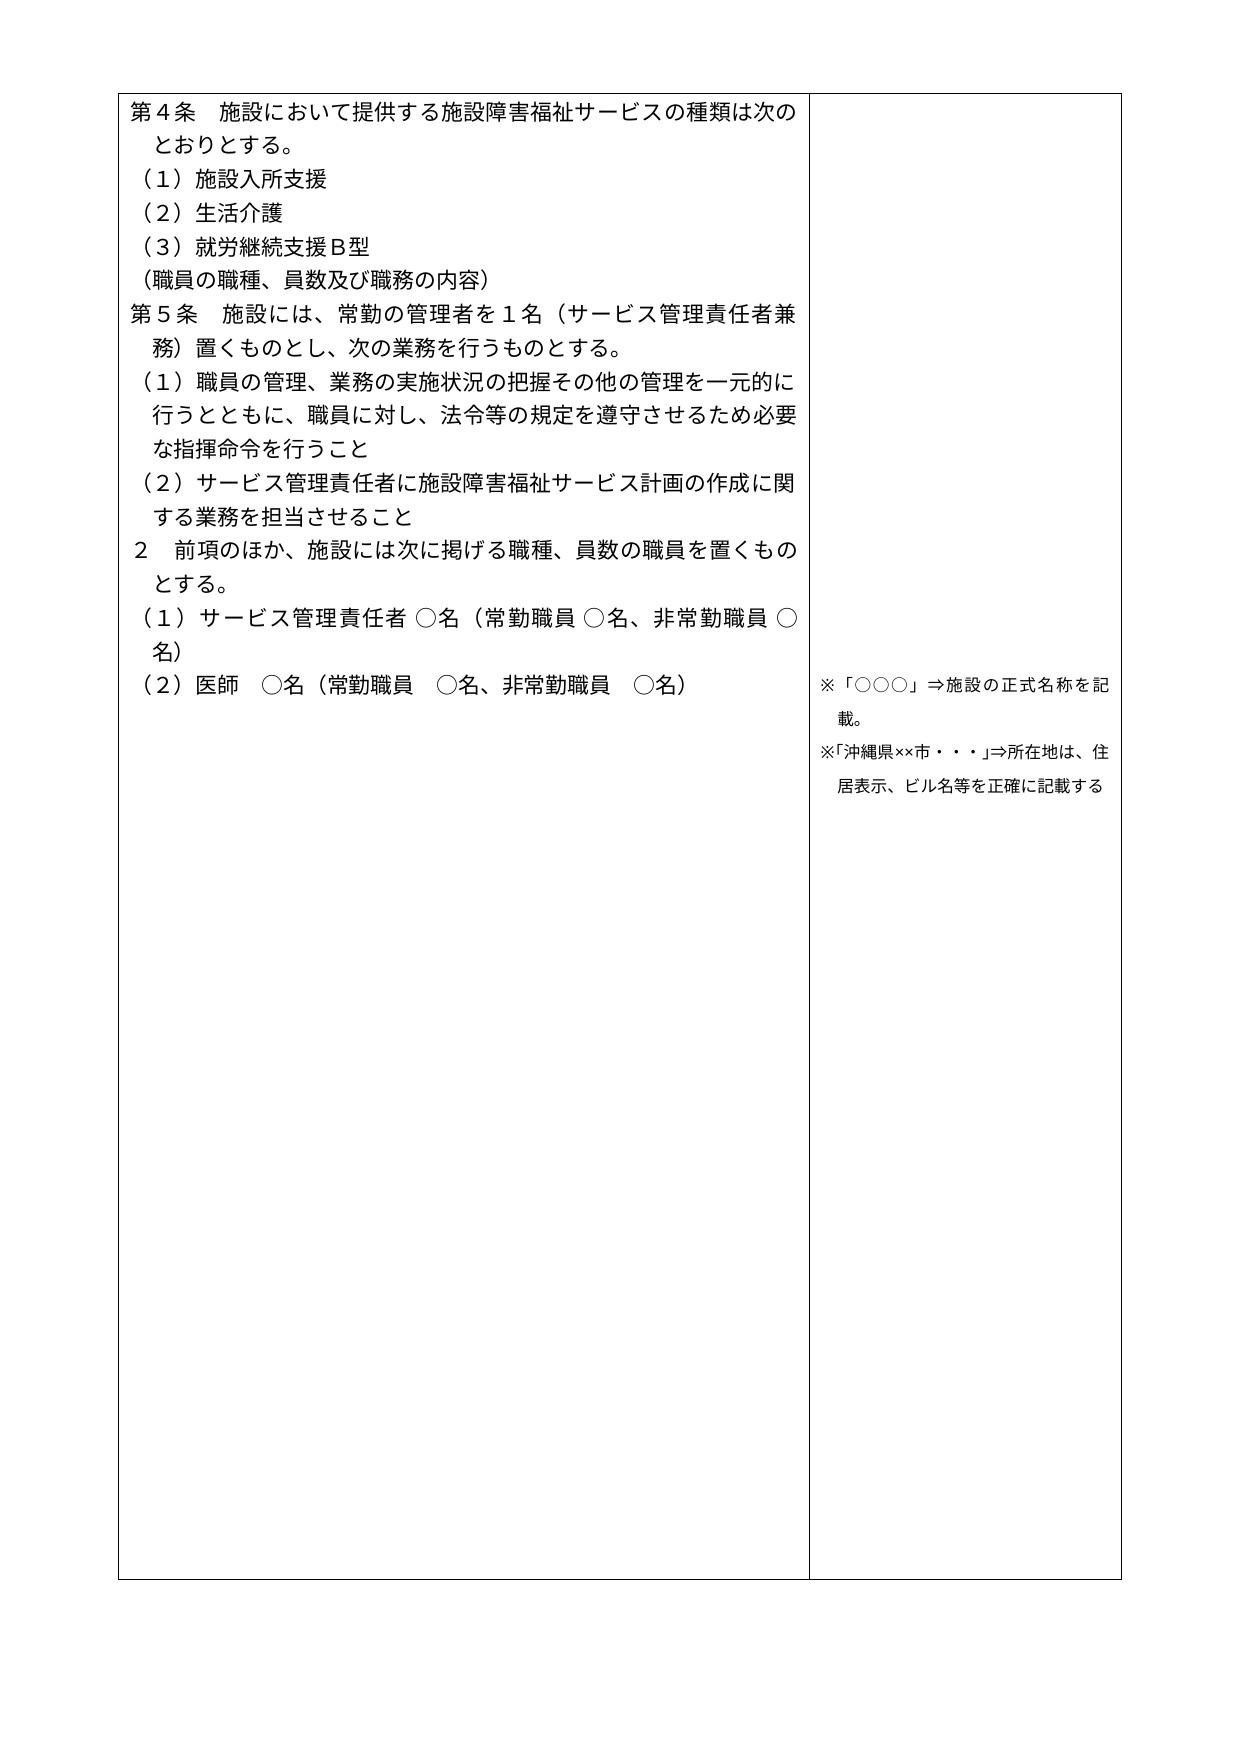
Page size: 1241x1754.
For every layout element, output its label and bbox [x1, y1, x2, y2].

table_cell [810, 94, 1121, 1578]
table_cell [119, 94, 809, 1578]
